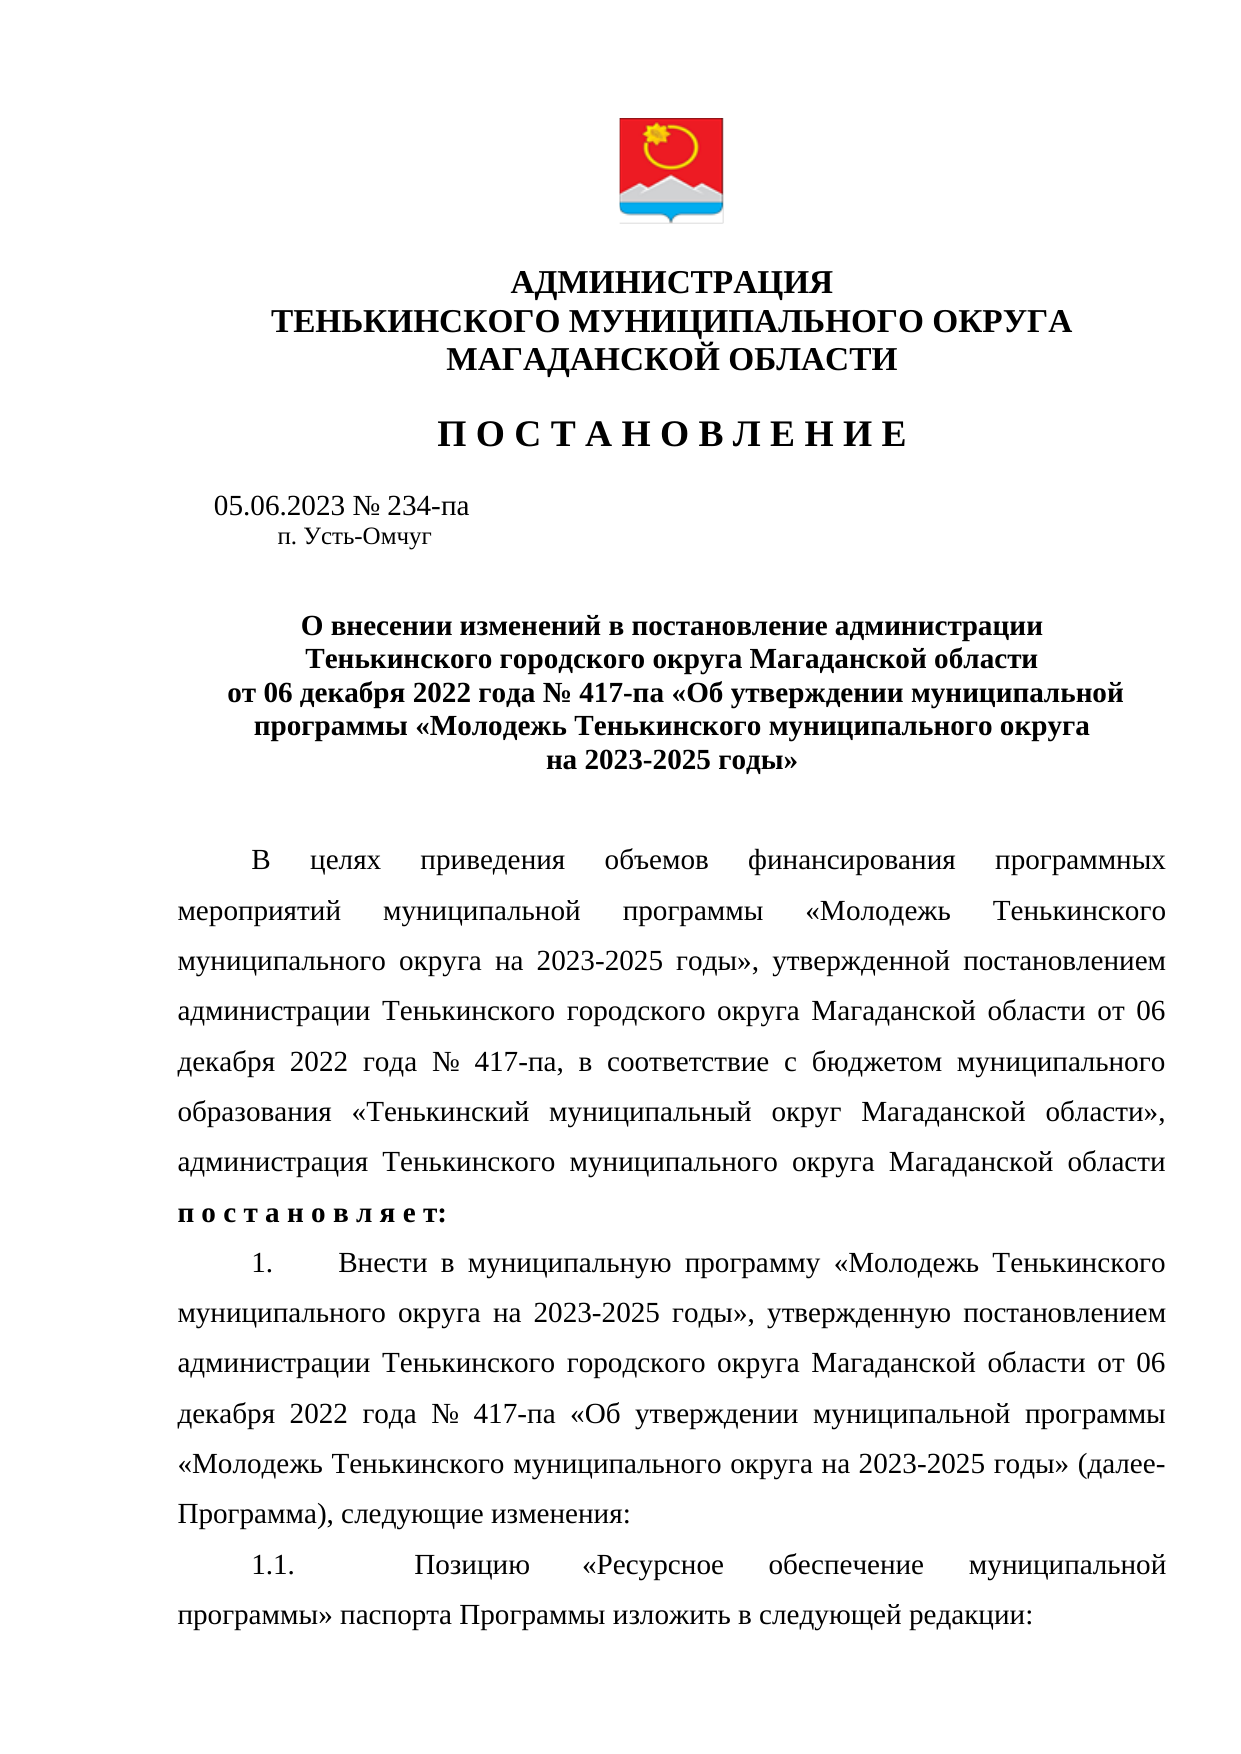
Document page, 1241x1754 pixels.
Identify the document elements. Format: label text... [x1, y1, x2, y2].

list Внести в муниципальную программу «Молодежь Тенькинского муниципального округа на 2023-2025 годы», утвержденную постановлением администрации Тенькинского городского округа Магаданской области от 06 декабря 2022 года № 417-па «Об утверждении муниципальной программы «Молодежь Тенькинского муниципального округа на 2023-2025 годы» (далее-Программа), следующие изменения: [177, 1245, 1167, 1530]
text АДМИНИСТРАЦИЯ [177, 263, 1167, 301]
text от 06 декабря 2022 года № 417-па «Об утверждении муниципальной программы «Молодежь Тенькинского муниципального округа [177, 675, 1167, 742]
text 05.06.2023 № 234-па [177, 488, 1167, 521]
text ТЕНЬКИНСКОГО МУНИЦИПАЛЬНОГО ОКРУГА [177, 301, 1167, 339]
list Позицию «Ресурсное обеспечение муниципальной программы» паспорта Программы изложить в следующей редакции: [177, 1547, 1167, 1631]
text П О С Т А Н О В Л Е Н И Е [177, 411, 1167, 454]
text п. Усть-Омчуг [177, 521, 1167, 550]
picture [619, 118, 725, 225]
text О внесении изменений в постановление администрации [177, 608, 1167, 641]
text В целях приведения объемов финансирования программных мероприятий муниципальной программы «Молодежь Тенькинского муниципального округа на 2023-2025 годы», утвержденной постановлением администрации Тенькинского городского округа Магаданской области от 06 декабря 2022 года № 417-па, в соответствие с бюджетом муниципального образования «Тенькинский муниципальный округ Магаданской области», администрация Тенькинского муниципального округа Магаданской области п о с т а н о в л я е т: [177, 842, 1167, 1228]
text МАГАДАНСКОЙ ОБЛАСТИ [177, 339, 1167, 378]
text Тенькинского городского округа Магаданской области [177, 641, 1167, 675]
text на 2023-2025 годы» [177, 742, 1167, 775]
